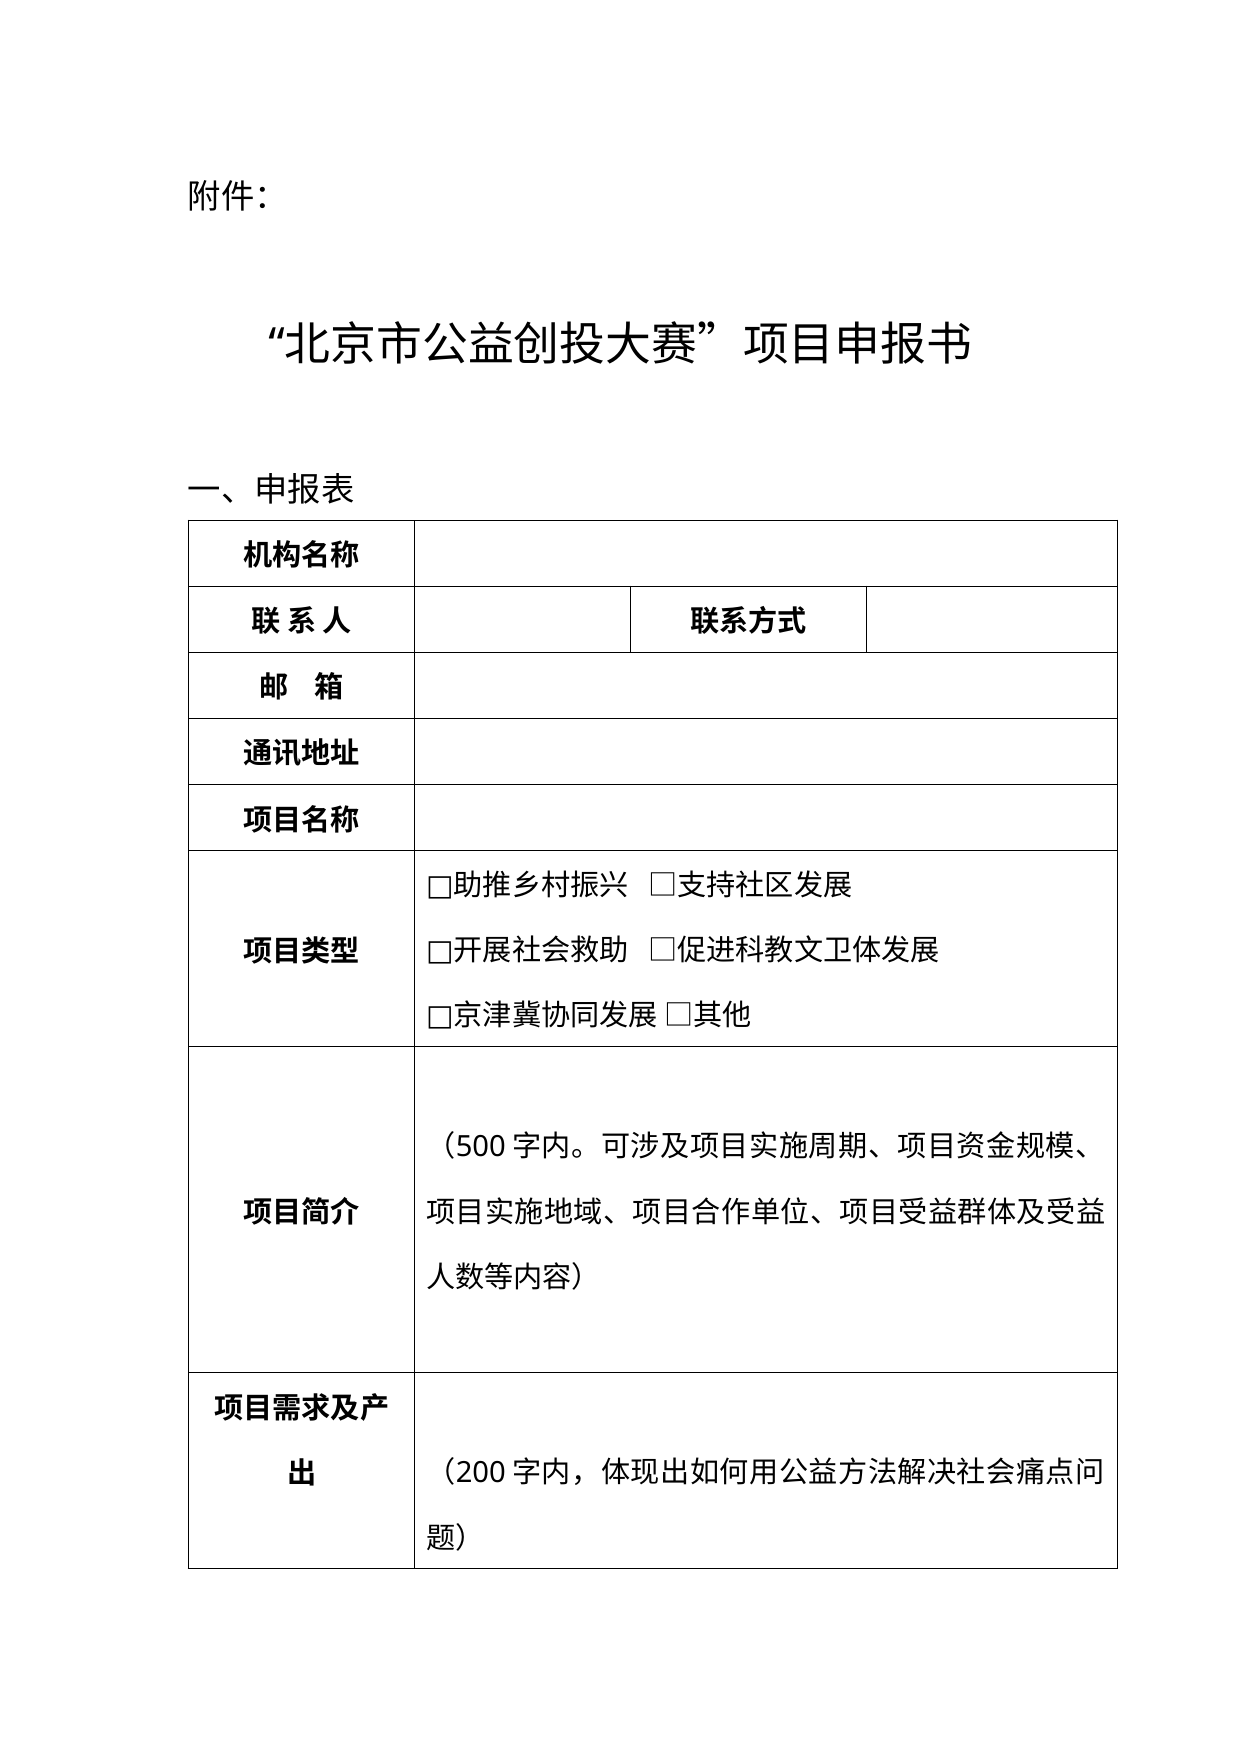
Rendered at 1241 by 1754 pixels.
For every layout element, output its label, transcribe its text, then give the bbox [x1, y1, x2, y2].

table_cell （500字内。可涉及项目实施周期、项目资金规模、项目实施地域、项目合作单位、项目受益群体及受益人数等内容） [415, 1047, 1117, 1372]
text 附件： [187, 162, 1053, 227]
table_cell [415, 653, 1117, 718]
table_cell 联系方式 [631, 587, 866, 652]
text “北京市公益创投大赛”项目申报书 [187, 292, 1053, 389]
table_cell □助推乡村振兴 □支持社区发展 □开展社会救助 □促进科教文卫体发展 □京津冀协同发展 □其他 [415, 851, 1117, 1046]
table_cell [415, 1373, 1117, 1568]
table_cell [415, 587, 630, 652]
table_cell [867, 587, 1117, 652]
table_cell [415, 785, 1117, 850]
table_cell [415, 719, 1117, 784]
table_cell 邮 箱 [189, 653, 414, 718]
table_cell 项目类型 [189, 851, 414, 1046]
table_header [415, 521, 1117, 586]
table_header 机构名称 [189, 521, 414, 586]
table_cell 项目名称 [189, 785, 414, 850]
table_cell 项目简介 [189, 1047, 414, 1372]
table_cell 联 系 人 [189, 587, 414, 652]
table_cell 通讯地址 [189, 719, 414, 784]
text 一、申报表 [187, 454, 1053, 519]
table_cell 项目需求及产出 [189, 1373, 414, 1568]
